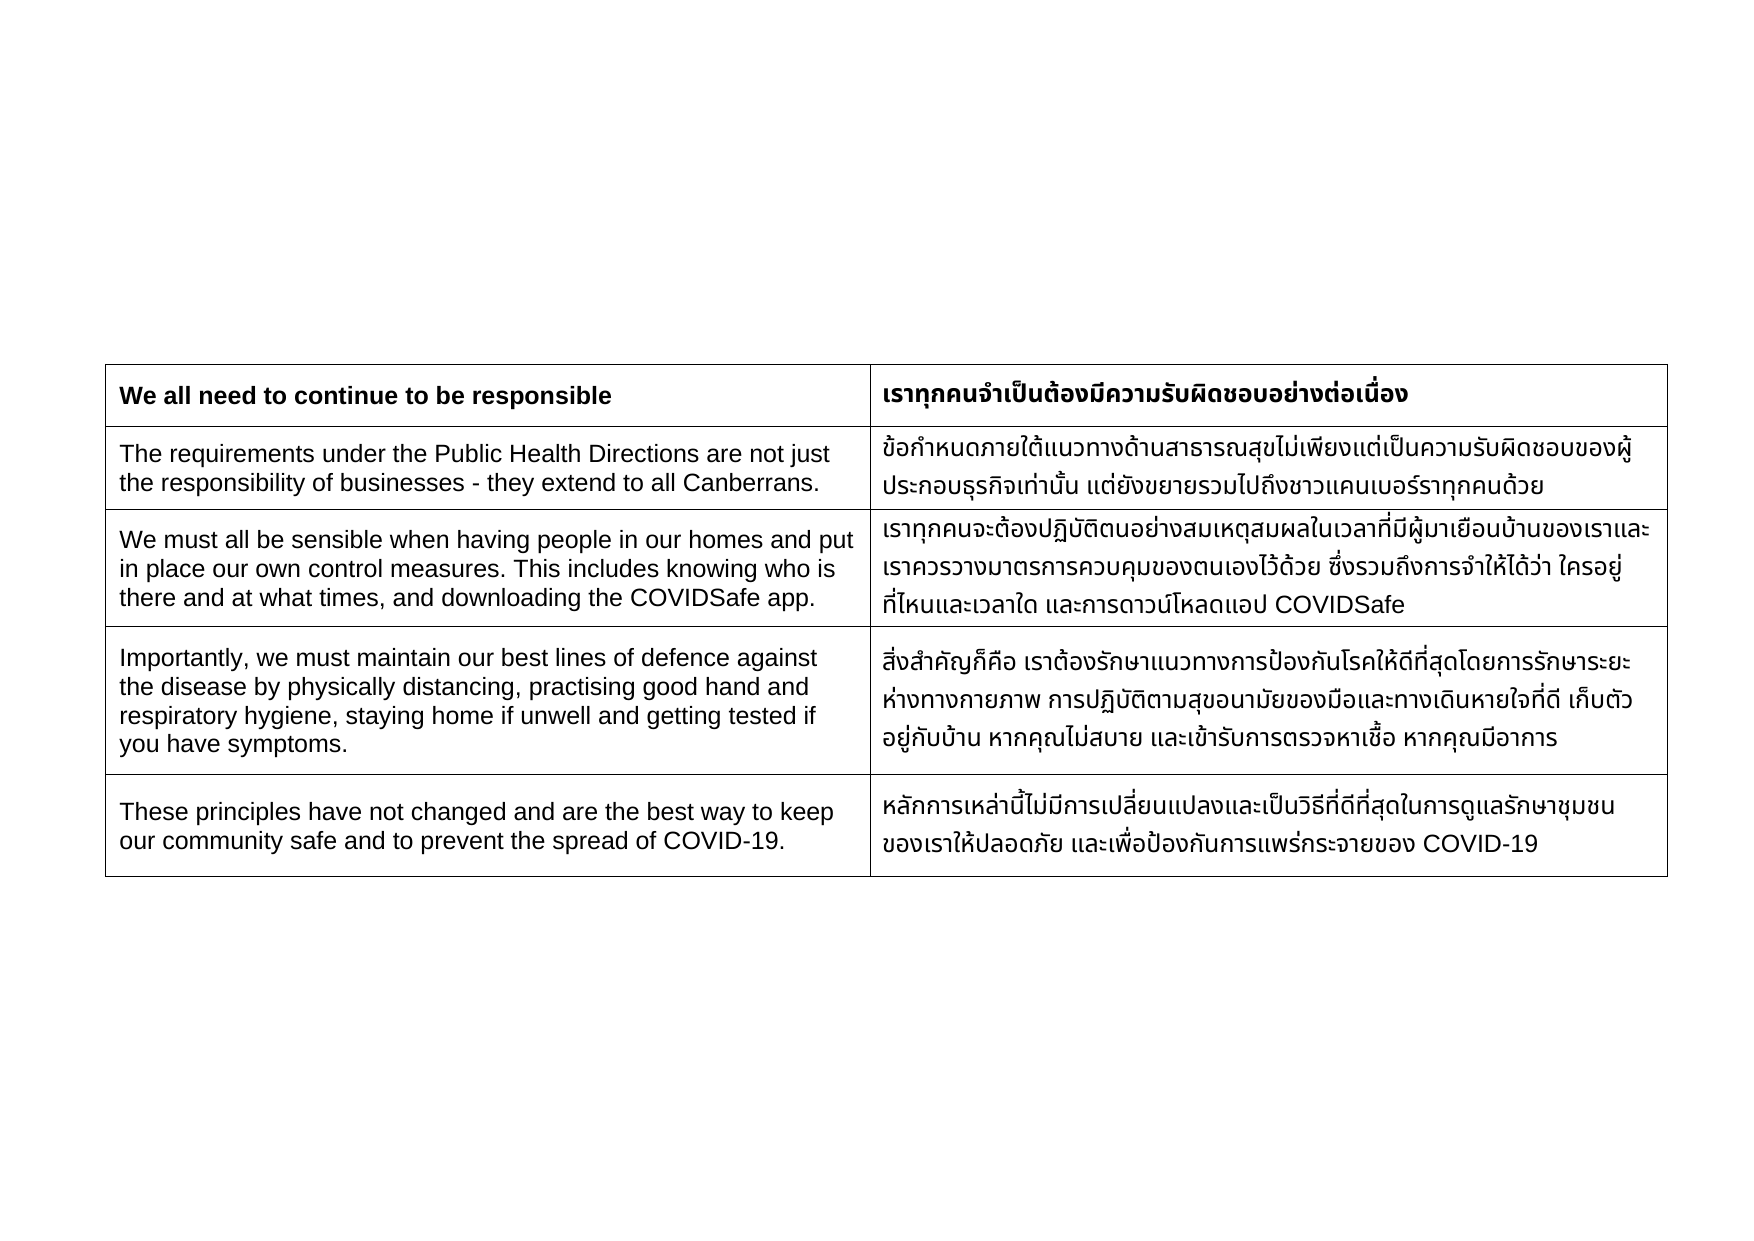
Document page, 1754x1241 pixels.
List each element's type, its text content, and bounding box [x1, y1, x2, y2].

table_cell หลักการเหล่านี้ไม่มีการเปลี่ยนแปลงและเป็นวิธีที่ดีที่สุดในการดูแลรักษาชุมชนของเราให้ปลอดภัย และเพื่อป้องกันการแพร่กระจายของ COVID-19 [871, 775, 1667, 876]
table_header We all need to continue to be responsible [106, 365, 870, 426]
table_header เราทุกคนจำเป็นต้องมีความรับผิดชอบอย่างต่อเนื่อง [871, 365, 1667, 426]
table_cell ข้อกำหนดภายใต้แนวทางด้านสาธารณสุขไม่เพียงแต่เป็นความรับผิดชอบของผู้ประกอบธุรกิจเท่านั้น แต่ยังขยายรวมไปถึงชาวแคนเบอร์ราทุกคนด้วย [871, 427, 1667, 509]
table_cell Importantly, we must maintain our best lines of defence against the disease by physically distancing, practising good hand and respiratory hygiene, staying home if unwell and getting tested if you have symptoms. [106, 627, 870, 774]
table_cell สิ่งสำคัญก็คือ เราต้องรักษาแนวทางการป้องกันโรคให้ดีที่สุดโดยการรักษาระยะห่างทางกายภาพ การปฏิบัติตามสุขอนามัยของมือและทางเดินหายใจที่ดี เก็บตัวอยู่กับบ้าน หากคุณไม่สบาย และเข้ารับการตรวจหาเชื้อ หากคุณมีอาการ [871, 627, 1667, 774]
table_cell เราทุกคนจะต้องปฏิบัติตนอย่างสมเหตุสมผลในเวลาที่มีผู้มาเยือนบ้านของเราและเราควรวางมาตรการควบคุมของตนเองไว้ด้วย ซึ่งรวมถึงการจำให้ได้ว่า ใครอยู่ที่ไหนและเวลาใด และการดาวน์โหลดแอป COVIDSafe [871, 510, 1667, 626]
table_cell These principles have not changed and are the best way to keep our community safe and to prevent the spread of COVID-19. [106, 775, 870, 876]
table_cell The requirements under the Public Health Directions are not just the responsibility of businesses - they extend to all Canberrans. [106, 427, 870, 509]
table_cell We must all be sensible when having people in our homes and put in place our own control measures. This includes knowing who is there and at what times, and downloading the COVIDSafe app. [106, 510, 870, 626]
